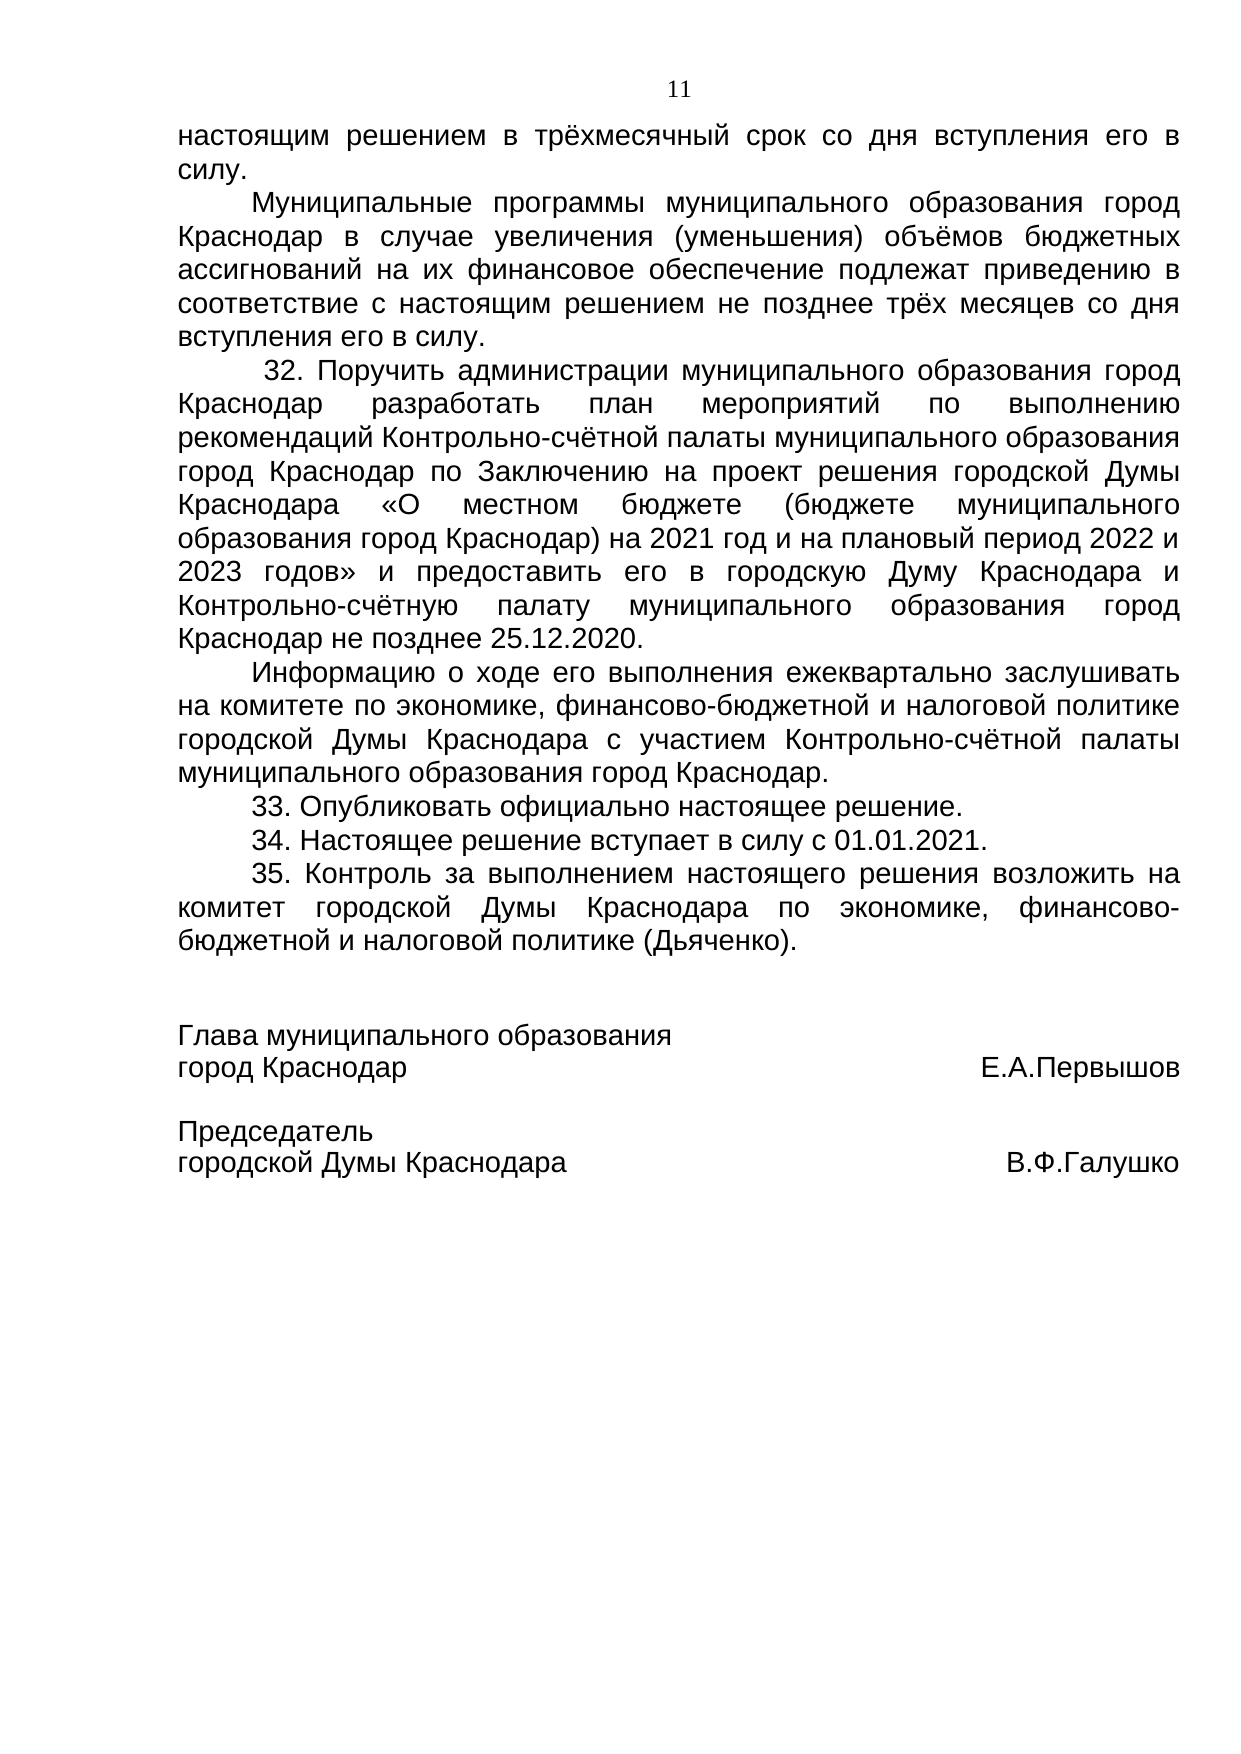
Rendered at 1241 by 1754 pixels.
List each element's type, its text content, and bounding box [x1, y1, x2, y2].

text город Краснодар Е.А.Первышов [177, 1052, 1181, 1084]
text Информацию о ходе его выполнения ежеквартально заслушивать на комитете по экономике, финансово-бюджетной и налоговой политике городской Думы Краснодара с участием Контрольно-счётной палаты муниципального образования город Краснодар. [177, 655, 1181, 789]
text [177, 118, 1181, 185]
subtitle Глава муниципального образования [177, 1020, 1181, 1052]
text Председатель [177, 1116, 1181, 1147]
text Муниципальные программы муниципального образования город Краснодар в случае увеличения (уменьшения) объёмов бюджетных ассигнований на их финансовое обеспечение подлежат приведению в соответствие с настоящим решением не позднее трёх месяцев со дня вступления его в силу. [177, 185, 1181, 353]
text 35. Контроль за выполнением настоящего решения возложить на комитет городской Думы Краснодара по экономике, финансово-бюджетной и налоговой политике (Дьяченко). [177, 856, 1181, 957]
text 32. Поручить администрации муниципального образования город Краснодар разработать план мероприятий по выполнению рекомендаций Контрольно-счётной палаты муниципального образования город Краснодар по Заключению на проект решения городской Думы Краснодара «О местном бюджете (бюджете муниципального образования город Краснодар) на 2021 год и на плановый период 2022 и 2023 годов» и предоставить его в городскую Думу Краснодара и Контрольно-счётную палату муниципального образования город Краснодар не позднее 25.12.2020. [177, 353, 1181, 655]
text 34. Настоящее решение вступает в силу с 01.01.2021. [177, 822, 1181, 856]
text городской Думы Краснодара В.Ф.Галушко [177, 1147, 1181, 1179]
text 33. Опубликовать официально настоящее решение. [177, 789, 1181, 822]
